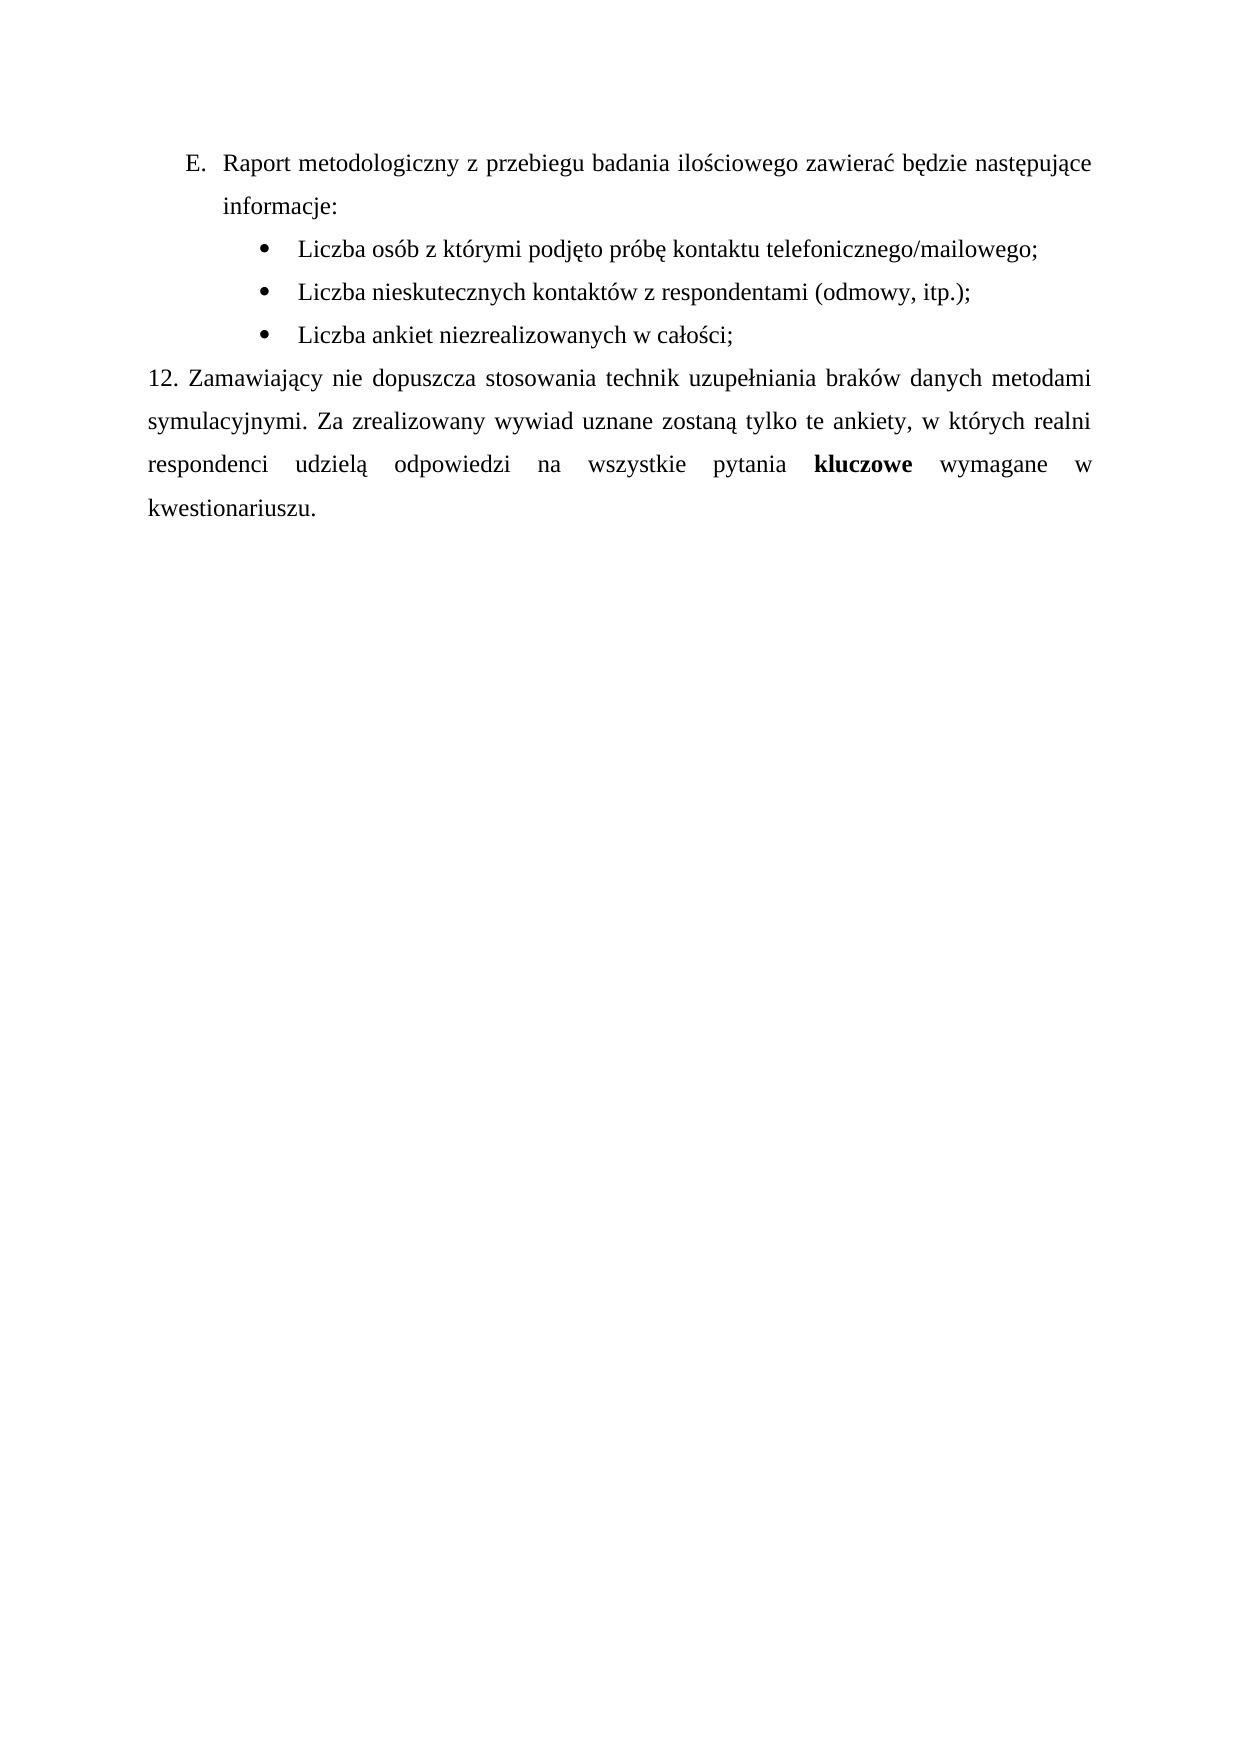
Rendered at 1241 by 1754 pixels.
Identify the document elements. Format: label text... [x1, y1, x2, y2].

list Liczba osób z którymi podjęto próbę kontaktu telefonicznego/mailowego; [260, 234, 1093, 263]
list Raport metodologiczny z przebiegu badania ilościowego zawierać będzie następujące informacje: [185, 148, 1093, 219]
text 12. Zamawiający nie dopuszcza stosowania technik uzupełniania braków danych metodami symulacyjnymi. Za zrealizowany wywiad uznane zostaną tylko te ankiety, w których realni respondenci udzielą odpowiedzi na wszystkie pytania kluczowe wymagane w kwestionariuszu. [148, 363, 1093, 521]
list Liczba nieskutecznych kontaktów z respondentami (odmowy, itp.); [260, 277, 1093, 306]
list Liczba ankiet niezrealizowanych w całości; [260, 320, 1093, 349]
